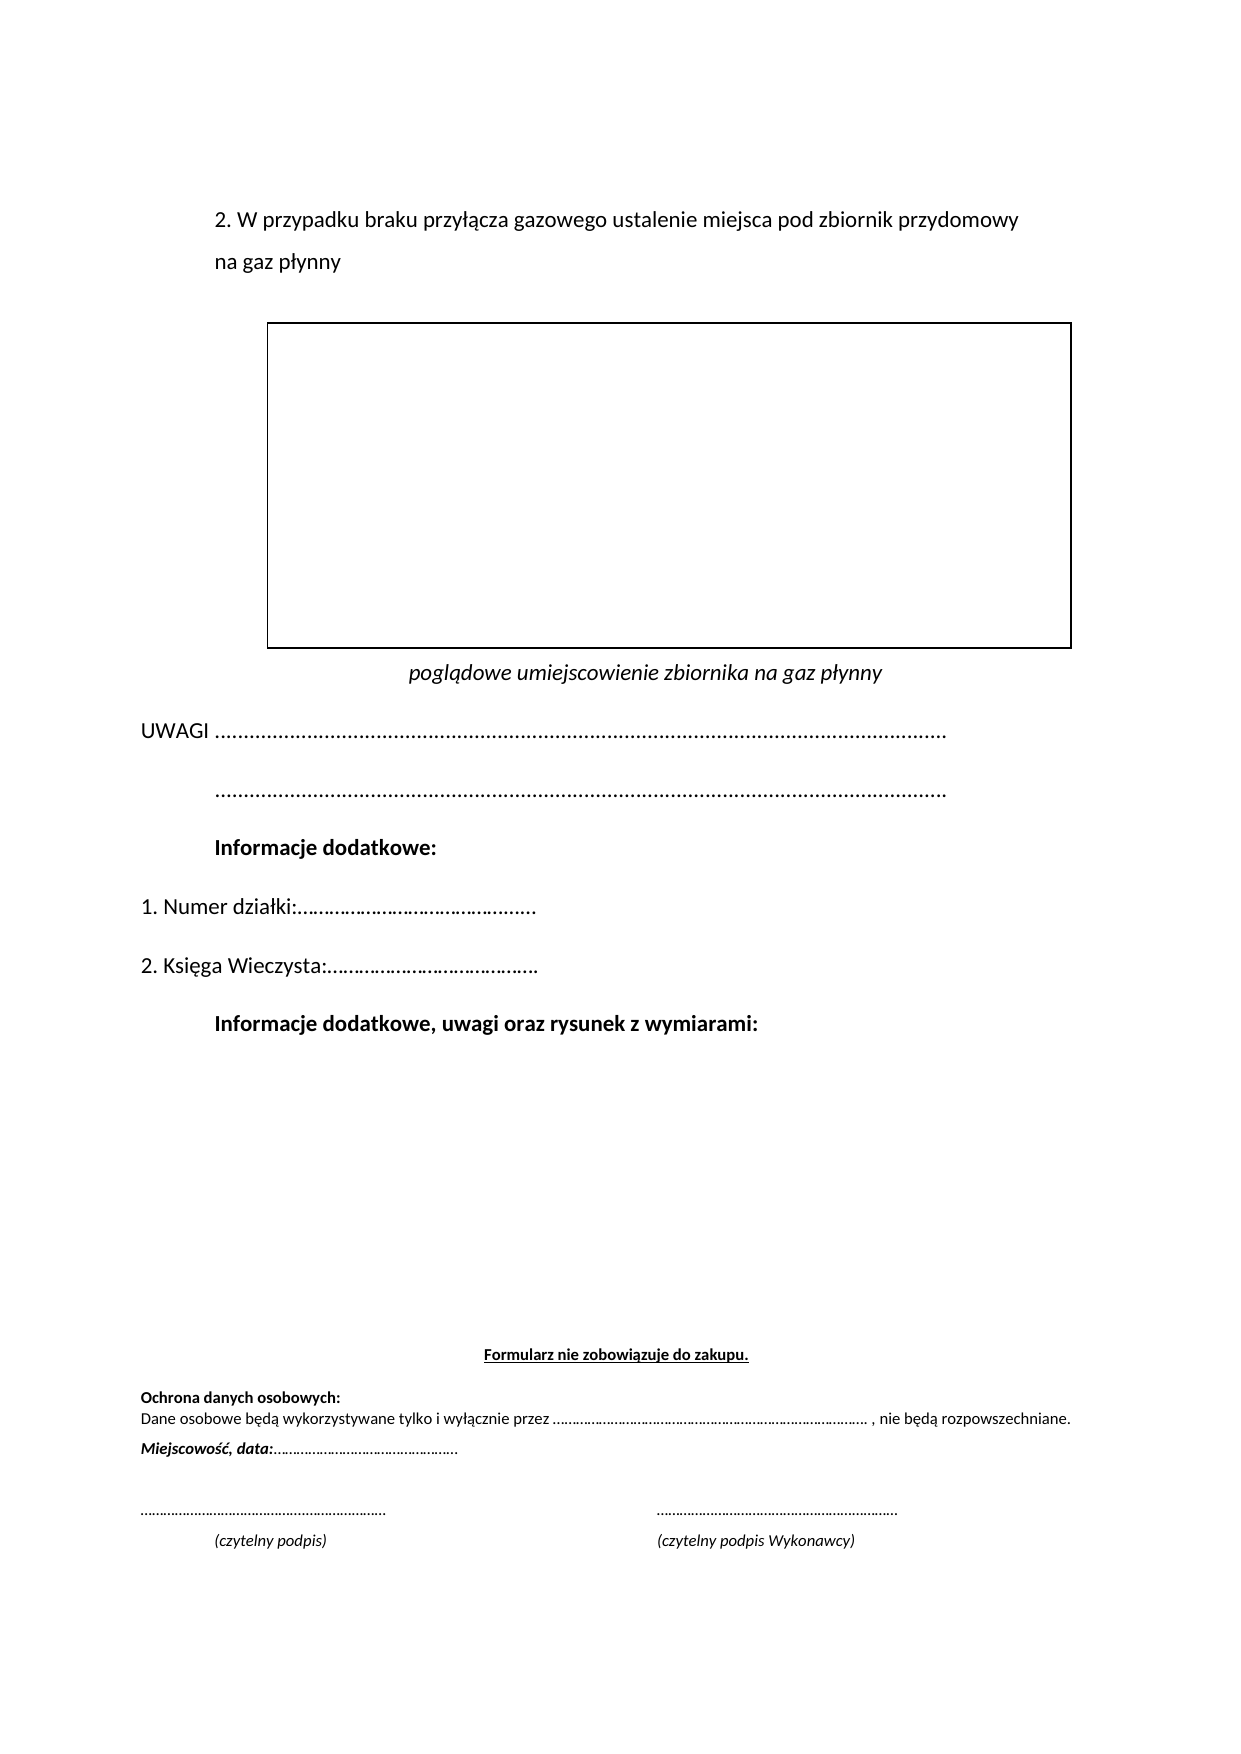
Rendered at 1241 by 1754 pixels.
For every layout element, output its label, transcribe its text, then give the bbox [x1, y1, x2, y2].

text Informacje dodatkowe: [141, 833, 1092, 862]
text Formularz nie zobowiązuje do zakupu. [141, 1344, 1092, 1365]
text 2. Księga Wieczysta:…………………………………. [141, 951, 1092, 979]
text Ochrona danych osobowych: [141, 1387, 1092, 1407]
text Miejscowość, data:………………………………………… [141, 1438, 1092, 1459]
text …………………………………….………………… ……………………………………………………… [141, 1499, 1092, 1520]
text (czytelny podpis) (czytelny podpis Wykonawcy) [141, 1530, 1092, 1550]
text Informacje dodatkowe, uwagi oraz rysunek z wymiarami: [141, 1009, 1092, 1037]
text 1. Numer działki:…………………………………...… [141, 892, 1092, 920]
text UWAGI ............................................................................................................................... [141, 716, 1092, 744]
text poglądowe umiejscowienie zbiornika na gaz płynny [141, 658, 1092, 686]
text 2. W przypadku braku przyłącza gazowego ustalenie miejsca pod zbiornik przydomowy na gaz płynny [141, 205, 1092, 275]
text Dane osobowe będą wykorzystywane tylko i wyłącznie przez ………………………………………………………………………. , nie będą rozpowszechniane. [141, 1408, 1092, 1428]
text ............................................................................................................................... [141, 775, 1092, 803]
